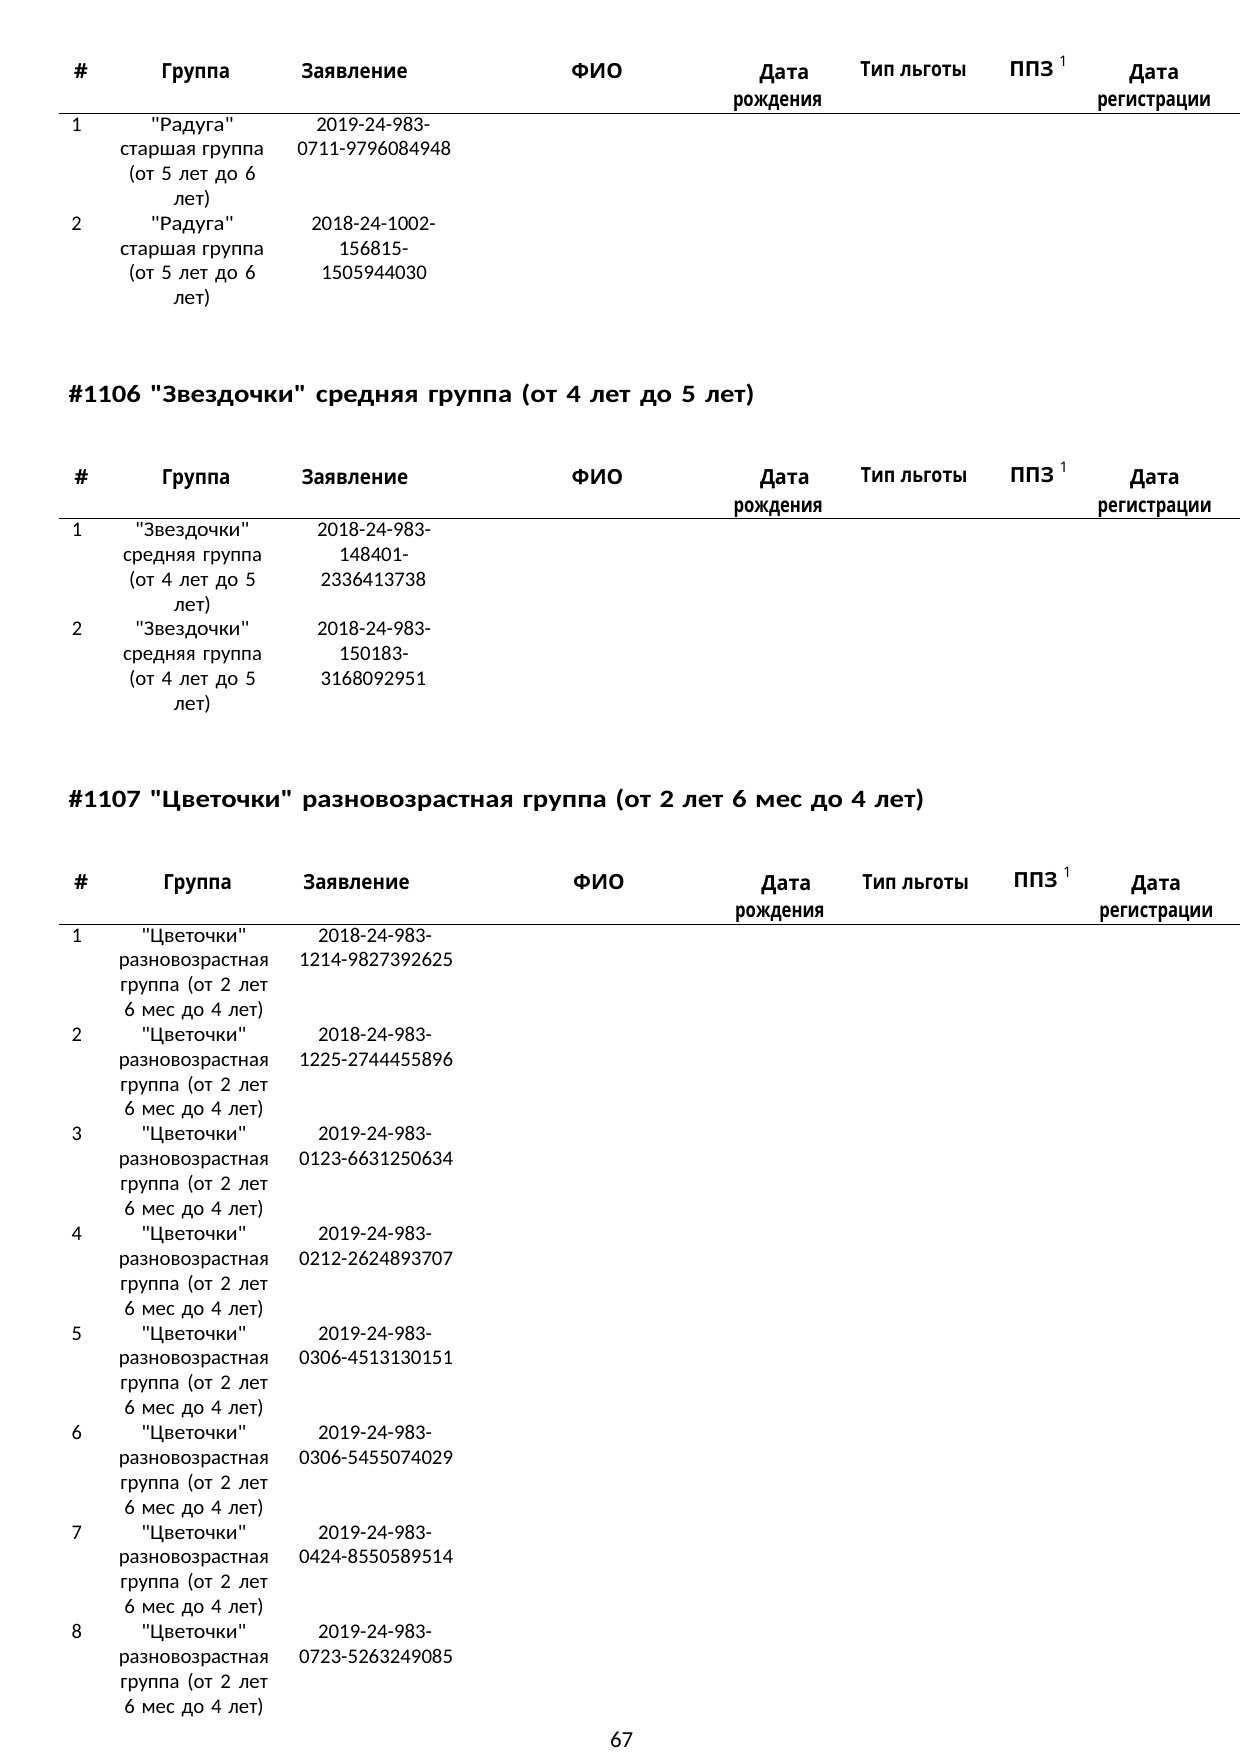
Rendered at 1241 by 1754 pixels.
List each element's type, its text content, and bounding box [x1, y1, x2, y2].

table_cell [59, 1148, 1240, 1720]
text #1107 "Цветочки" разновозрастная группа (от 2 лет 6 мес до 4 лет) [68, 784, 1240, 814]
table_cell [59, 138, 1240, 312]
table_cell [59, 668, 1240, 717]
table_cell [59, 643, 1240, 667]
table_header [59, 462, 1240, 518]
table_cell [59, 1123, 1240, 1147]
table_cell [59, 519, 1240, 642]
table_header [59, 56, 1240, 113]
text #1106 "Звездочки" средняя группа (от 4 лет до 5 лет) [68, 378, 1240, 409]
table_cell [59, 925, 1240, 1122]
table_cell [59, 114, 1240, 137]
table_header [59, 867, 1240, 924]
